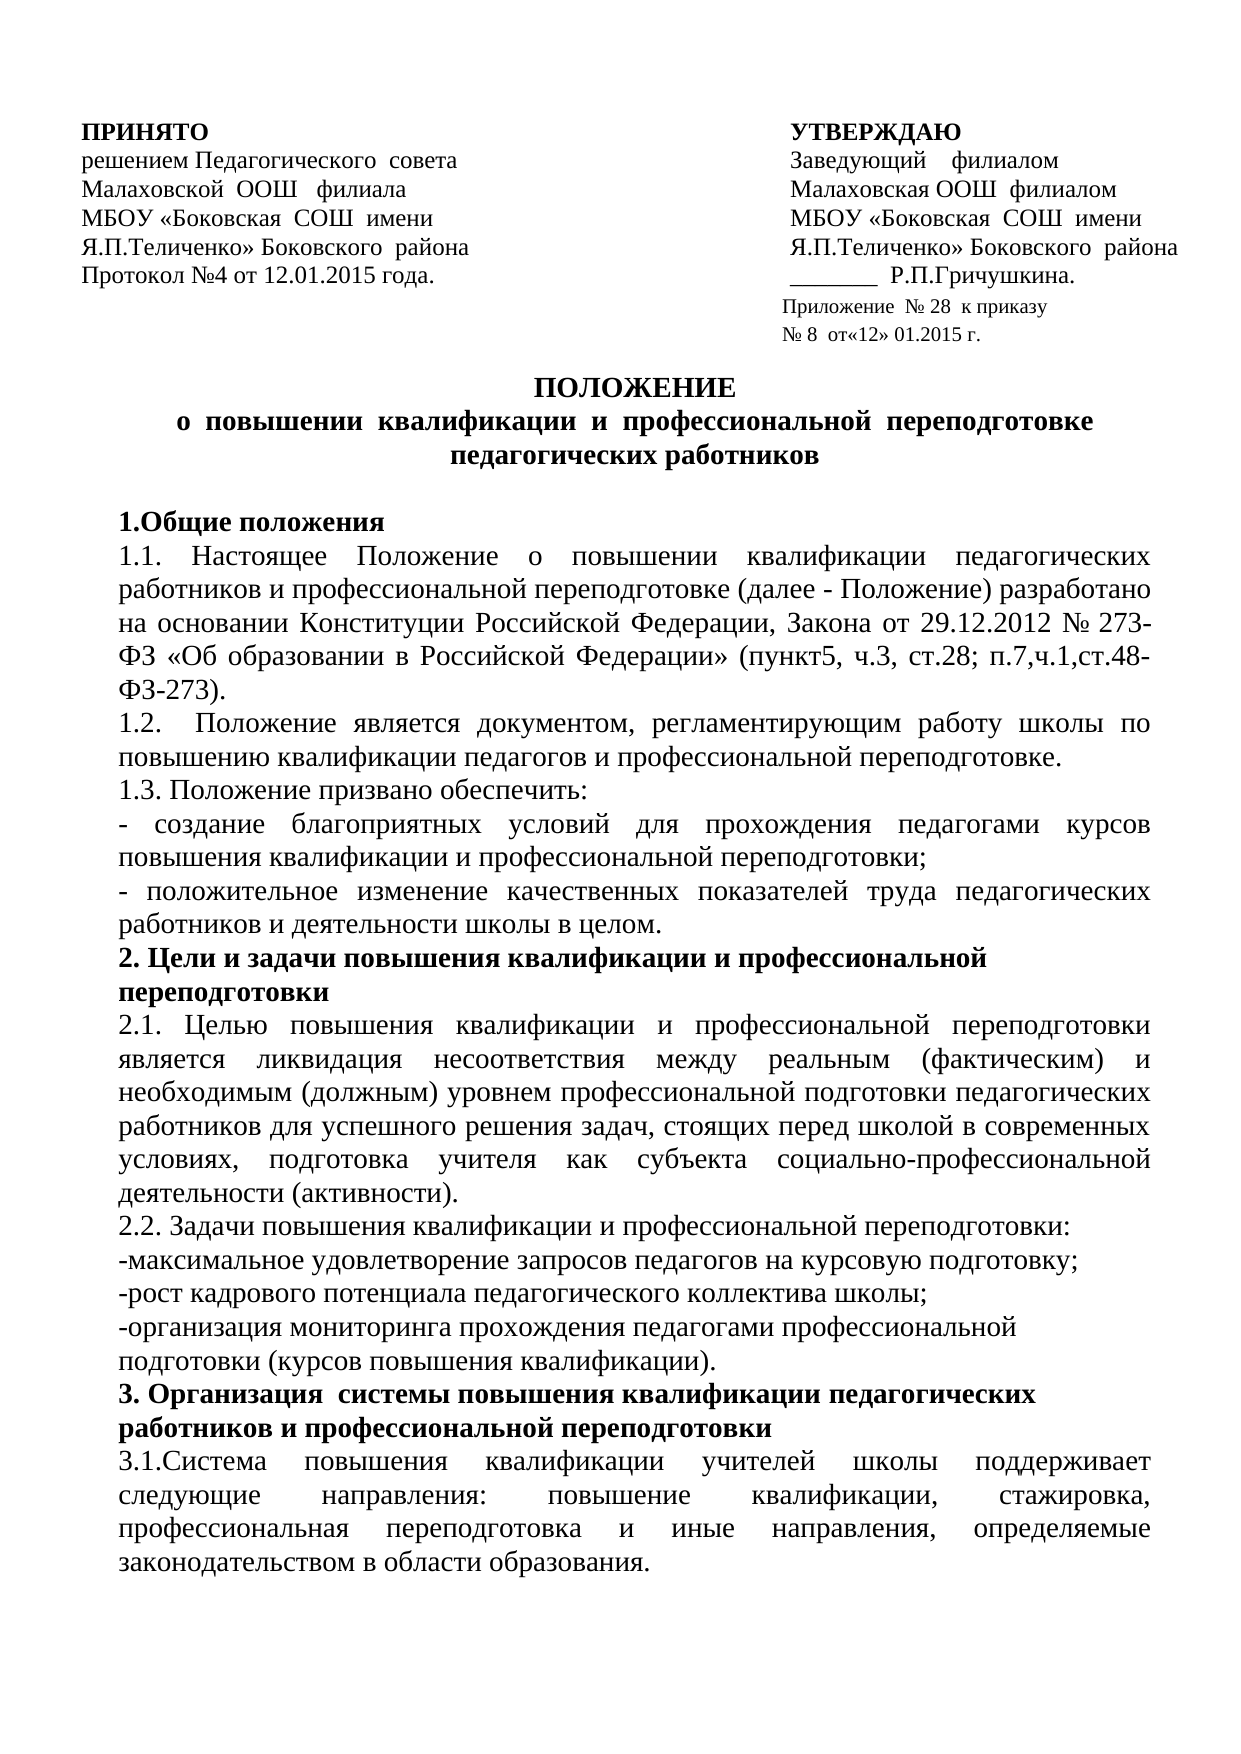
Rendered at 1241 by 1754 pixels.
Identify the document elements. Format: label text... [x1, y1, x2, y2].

text о повышении квалификации и профессиональной переподготовке педагогических работников [118, 403, 1152, 471]
text - положительное изменение качественных показателей труда педагогических работников и деятельности школы в целом. [118, 873, 1152, 940]
text 1.Общие положения [118, 504, 1152, 538]
table_header ПРИНЯТО решением Педагогического совета Малаховской ООШ филиала МБОУ «Боковская СОШ имени Я.П.Теличенко» Боковского района Протокол №4 от 12.01.2015 года. [81, 117, 790, 294]
text Приложение № 28 к приказу № 8 от«12» 01.2015 г. [782, 294, 1152, 346]
text ПОЛОЖЕНИЕ [118, 370, 1152, 403]
table_header УТВЕРЖДАЮ Заведующий филиалом Малаховская ООШ филиалом МБОУ «Боковская СОШ имени Я.П.Теличенко» Боковского района _______ Р.П.Гричушкина. [790, 117, 1189, 294]
text 3. Организация системы повышения квалификации педагогических работников и профессиональной переподготовки [118, 1376, 1152, 1443]
text - создание благоприятных условий для прохождения педагогами курсов повышения квалификации и профессиональной переподготовки; [118, 806, 1152, 873]
text -организация мониторинга прохождения педагогами профессиональной подготовки (курсов повышения квалификации). [118, 1309, 1152, 1376]
text 1.2. Положение является документом, регламентирующим работу школы по повышению квалификации педагогов и профессиональной переподготовке. [118, 705, 1152, 772]
text 2.1. Целью повышения квалификации и профессиональной переподготовки является ликвидация несоответствия между реальным (фактическим) и необходимым (должным) уровнем профессиональной подготовки педагогических работников для успешного решения задач, стоящих перед школой в современных условиях, подготовка учителя как субъекта социально-профессиональной деятельности (активности). [118, 1007, 1152, 1208]
text -максимальное удовлетворение запросов педагогов на курсовую подготовку; [118, 1242, 1152, 1276]
text -рост кадрового потенциала педагогического коллектива школы; [118, 1276, 1152, 1309]
text 2. Цели и задачи повышения квалификации и профессиональной переподготовки [118, 940, 1152, 1007]
text 2.2. Задачи повышения квалификации и профессиональной переподготовки: [118, 1208, 1152, 1242]
text 1.1. Настоящее Положение о повышении квалификации педагогических работников и профессиональной переподготовке (далее - Положение) разработано на основании Конституции Российской Федерации, Закона от 29.12.2012 № 273-ФЗ «Об образовании в Российской Федерации» (пункт5, ч.3, ст.28; п.7,ч.1,ст.48-ФЗ-273). [118, 538, 1152, 705]
text 3.1.Система повышения квалификации учителей школы поддерживает следующие направления: повышение квалификации, стажировка, профессиональная переподготовка и иные направления, определяемые законодательством в области образования. [118, 1443, 1152, 1577]
text 1.3. Положение призвано обеспечить: [118, 772, 1152, 806]
